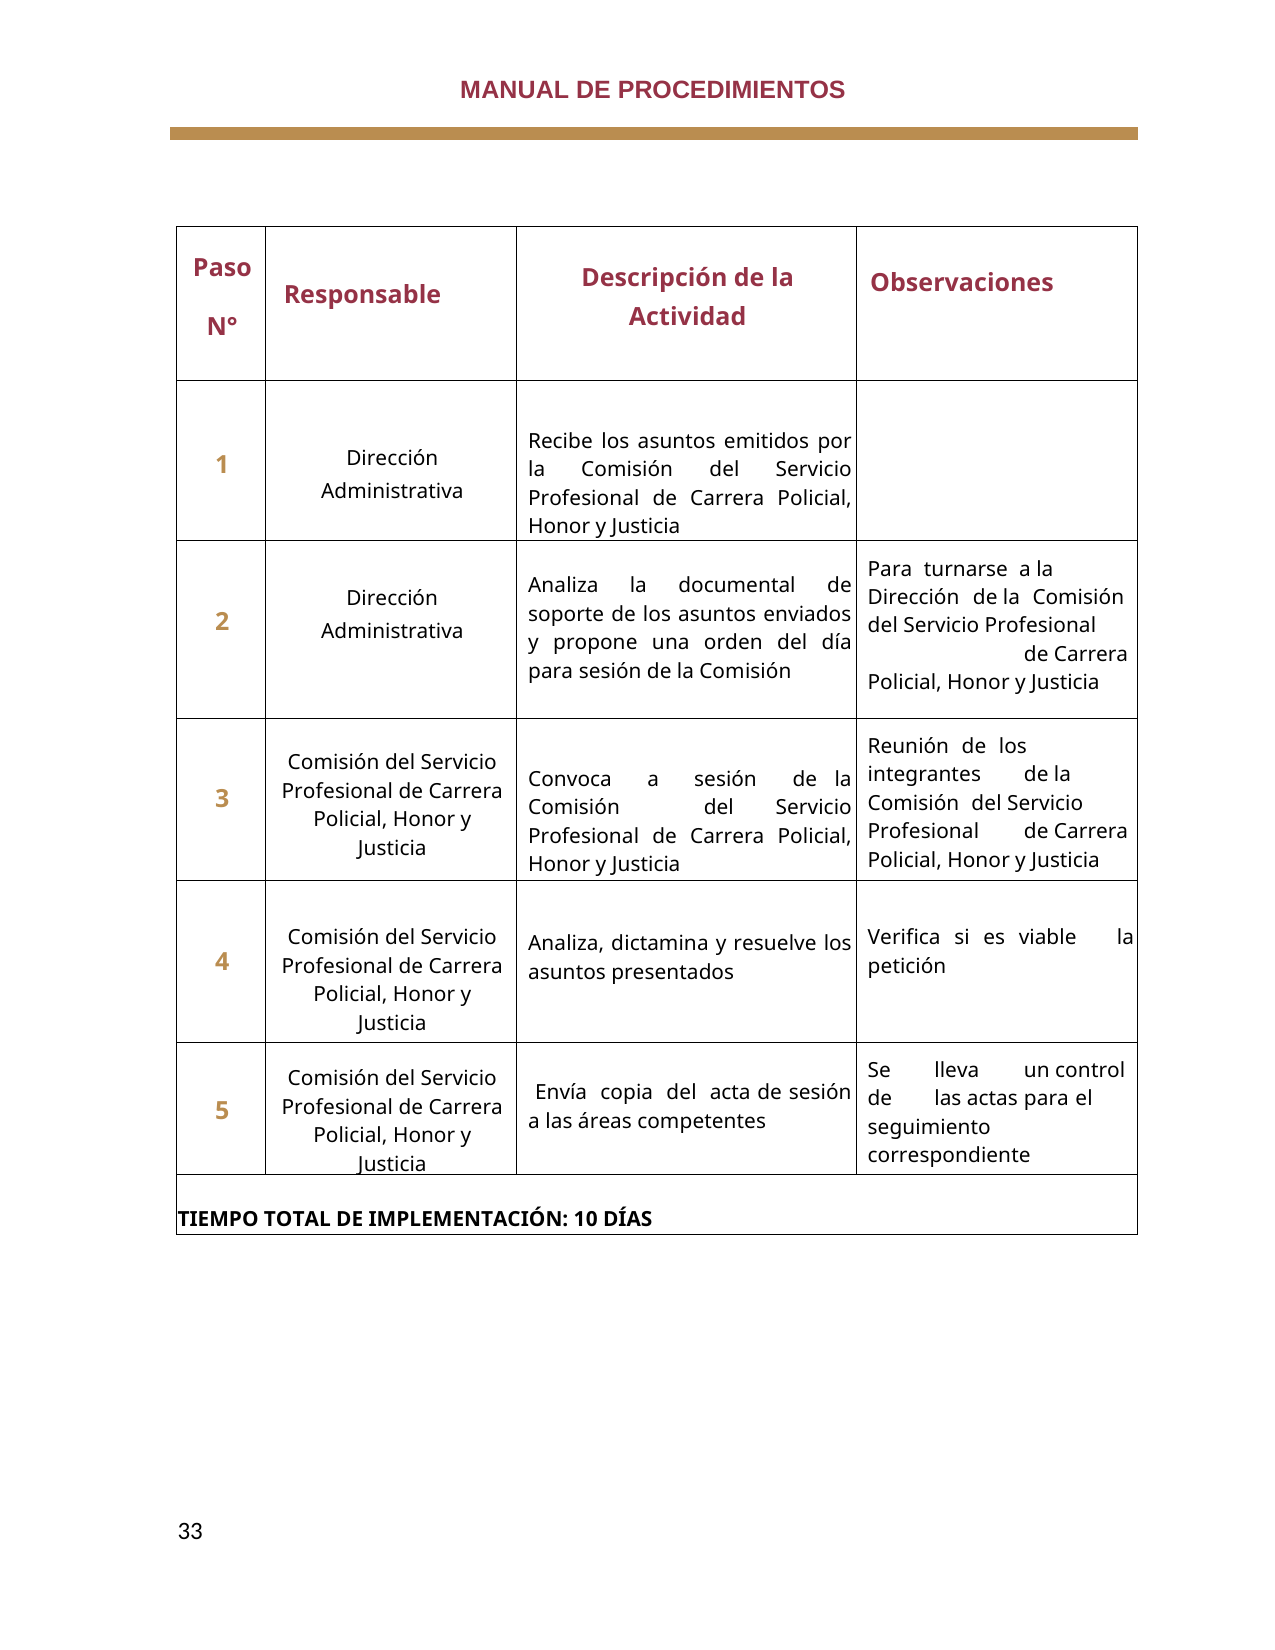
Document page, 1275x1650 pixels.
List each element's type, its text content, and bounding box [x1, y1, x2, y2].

table_header Descripción de la Actividad [517, 227, 856, 380]
table_cell [857, 381, 1137, 540]
table_cell Analiza, dictamina y resuelve los asuntos presentados [517, 881, 856, 1042]
table_header Paso N° [177, 227, 265, 380]
table_cell Comisión del Servicio Profesional de Carrera Policial, Honor y Justicia [266, 1043, 516, 1174]
table_header Responsable [266, 227, 516, 380]
table_cell 2 [177, 541, 265, 717]
table_cell 4 [177, 881, 265, 1042]
table_cell 1 [177, 381, 265, 540]
table_cell 3 [177, 719, 265, 879]
table_cell Comisión del Servicio Profesional de Carrera Policial, Honor y Justicia [266, 881, 516, 1042]
table_cell Reunión de los integrantes de la Comisión del Servicio Profesional de Carrera Policial, Honor y Justicia [857, 719, 1137, 879]
table_cell Convoca a sesión de la Comisión del Servicio Profesional de Carrera Policial, Honor y Justicia [517, 719, 856, 879]
table_cell Dirección Administrativa [266, 541, 516, 717]
table_cell Recibe los asuntos emitidos por la Comisión del Servicio Profesional de Carrera Policial, Honor y Justicia [517, 381, 856, 540]
table_header Observaciones [857, 227, 1137, 380]
table_cell Analiza la documental de soporte de los asuntos enviados y propone una orden del día para sesión de la Comisión [517, 541, 856, 717]
table_cell 5 [177, 1043, 265, 1174]
table_cell Envía copia del acta de sesión a las áreas competentes [517, 1043, 856, 1174]
table_cell Verifica si es viable la petición [857, 881, 1137, 1042]
table_cell TIEMPO TOTAL DE IMPLEMENTACIÓN: 10 DÍAS [177, 1175, 1137, 1234]
table_cell Dirección Administrativa [266, 381, 516, 540]
table_cell Comisión del Servicio Profesional de Carrera Policial, Honor y Justicia [266, 719, 516, 879]
table_cell Para turnarse a la Dirección de la Comisión del Servicio Profesional de Carrera Policial, Honor y Justicia [857, 541, 1137, 717]
table_cell Se lleva un control de las actas para el seguimiento correspondiente [857, 1043, 1137, 1174]
